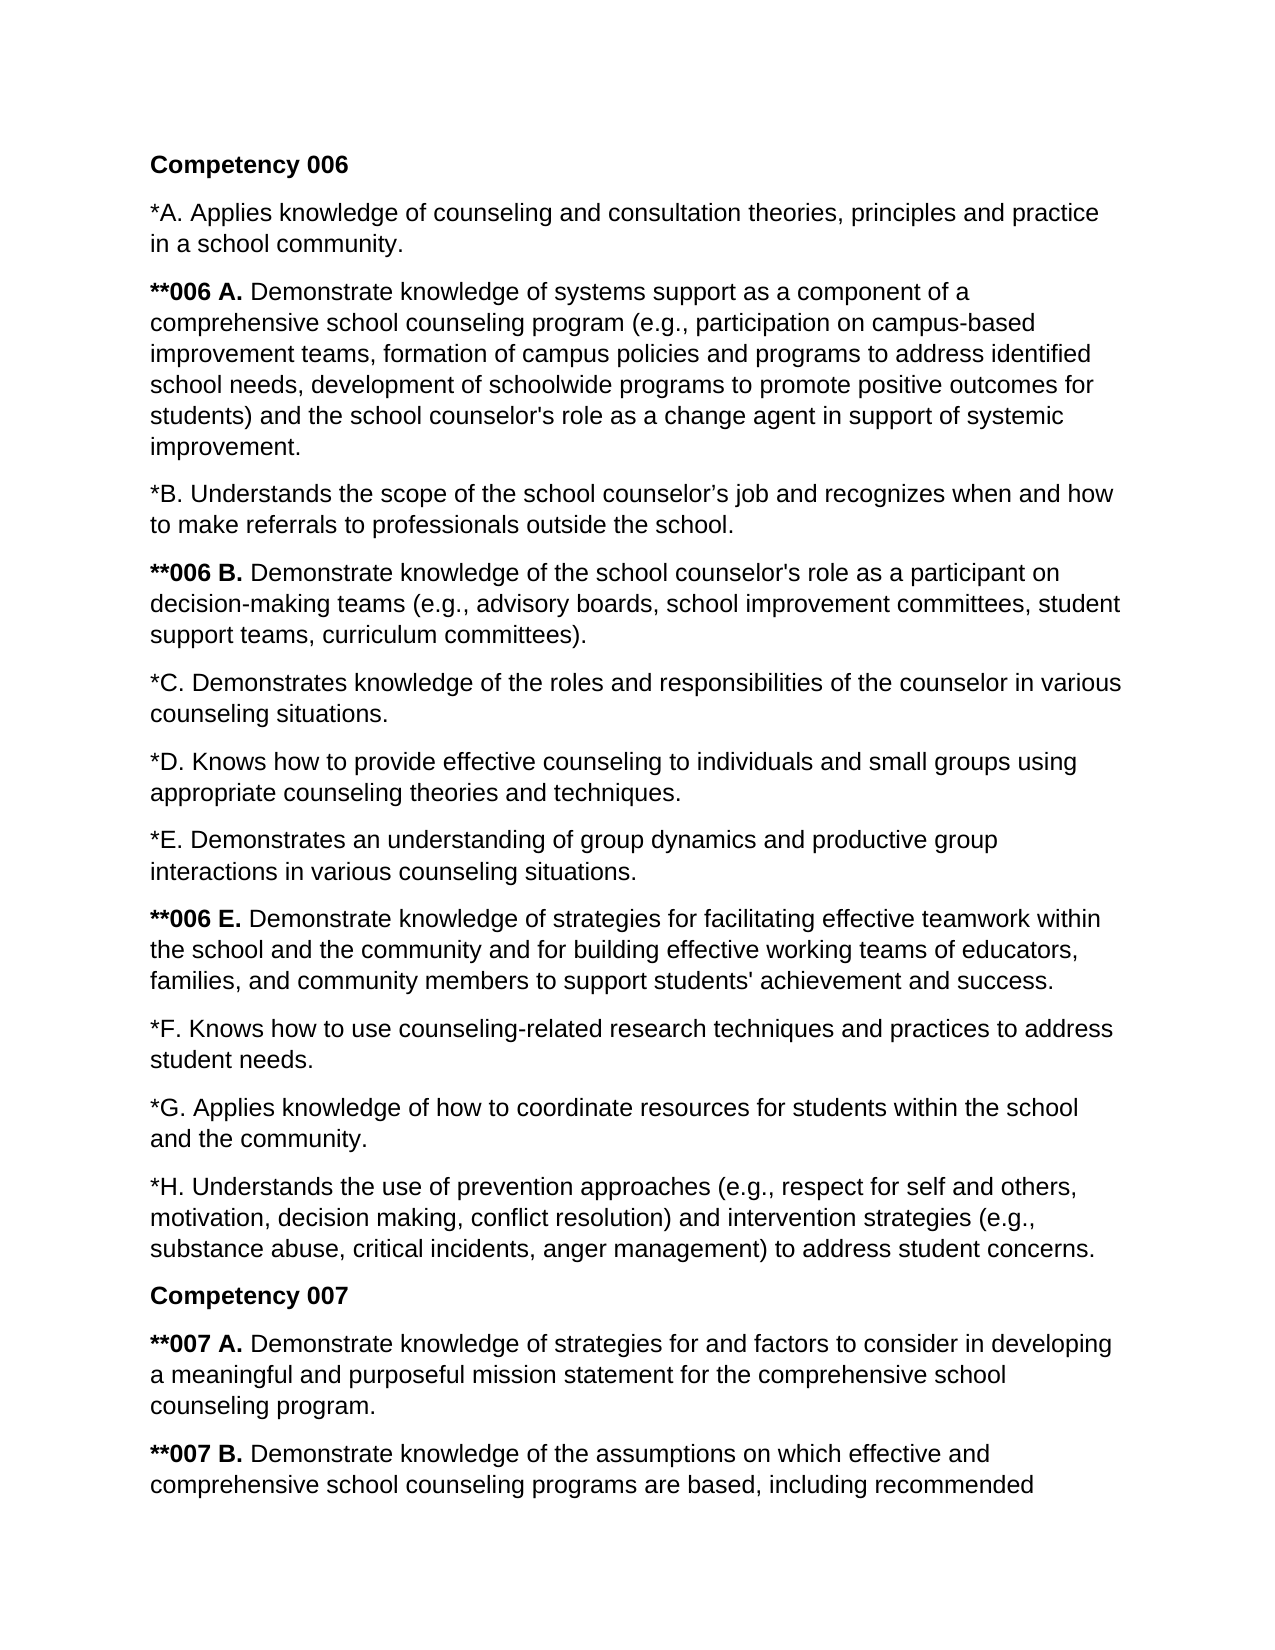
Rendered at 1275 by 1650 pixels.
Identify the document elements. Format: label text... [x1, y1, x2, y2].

text *G. Applies knowledge of how to coordinate resources for students within the school and the community. [150, 1093, 1125, 1152]
text *A. Applies knowledge of counseling and consultation theories, principles and practice in a school community. [150, 198, 1125, 257]
text *E. Demonstrates an understanding of group dynamics and productive group interactions in various counseling situations. [150, 825, 1125, 885]
text Competency 006 [150, 150, 1125, 179]
text *H. Understands the use of prevention approaches (e.g., respect for self and others, motivation, decision making, conflict resolution) and intervention strategies (e.g., substance abuse, critical incidents, anger management) to address student concerns. [150, 1171, 1125, 1262]
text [150, 1439, 1125, 1498]
text **006 E. Demonstrate knowledge of strategies for facilitating effective teamwork within the school and the community and for building effective working teams of educators, families, and community members to support students' achievement and success. [150, 904, 1125, 995]
text Competency 007 [150, 1281, 1125, 1310]
text **006 A. Demonstrate knowledge of systems support as a component of a comprehensive school counseling program (e.g., participation on campus-based improvement teams, formation of campus policies and programs to address identified school needs, development of schoolwide programs to promote positive outcomes for students) and the school counselor's role as a change agent in support of systemic improvement. [150, 276, 1125, 460]
text *C. Demonstrates knowledge of the roles and responsibilities of the counselor in various counseling situations. [150, 668, 1125, 728]
text **006 B. Demonstrate knowledge of the school counselor's role as a participant on decision-making teams (e.g., advisory boards, school improvement committees, student support teams, curriculum committees). [150, 558, 1125, 649]
text *F. Knows how to use counseling-related research techniques and practices to address student needs. [150, 1014, 1125, 1074]
text *B. Understands the scope of the school counselor’s job and recognizes when and how to make referrals to professionals outside the school. [150, 479, 1125, 539]
text *D. Knows how to provide effective counseling to individuals and small groups using appropriate counseling theories and techniques. [150, 747, 1125, 806]
text **007 A. Demonstrate knowledge of strategies for and factors to consider in developing a meaningful and purposeful mission statement for the comprehensive school counseling program. [150, 1329, 1125, 1420]
